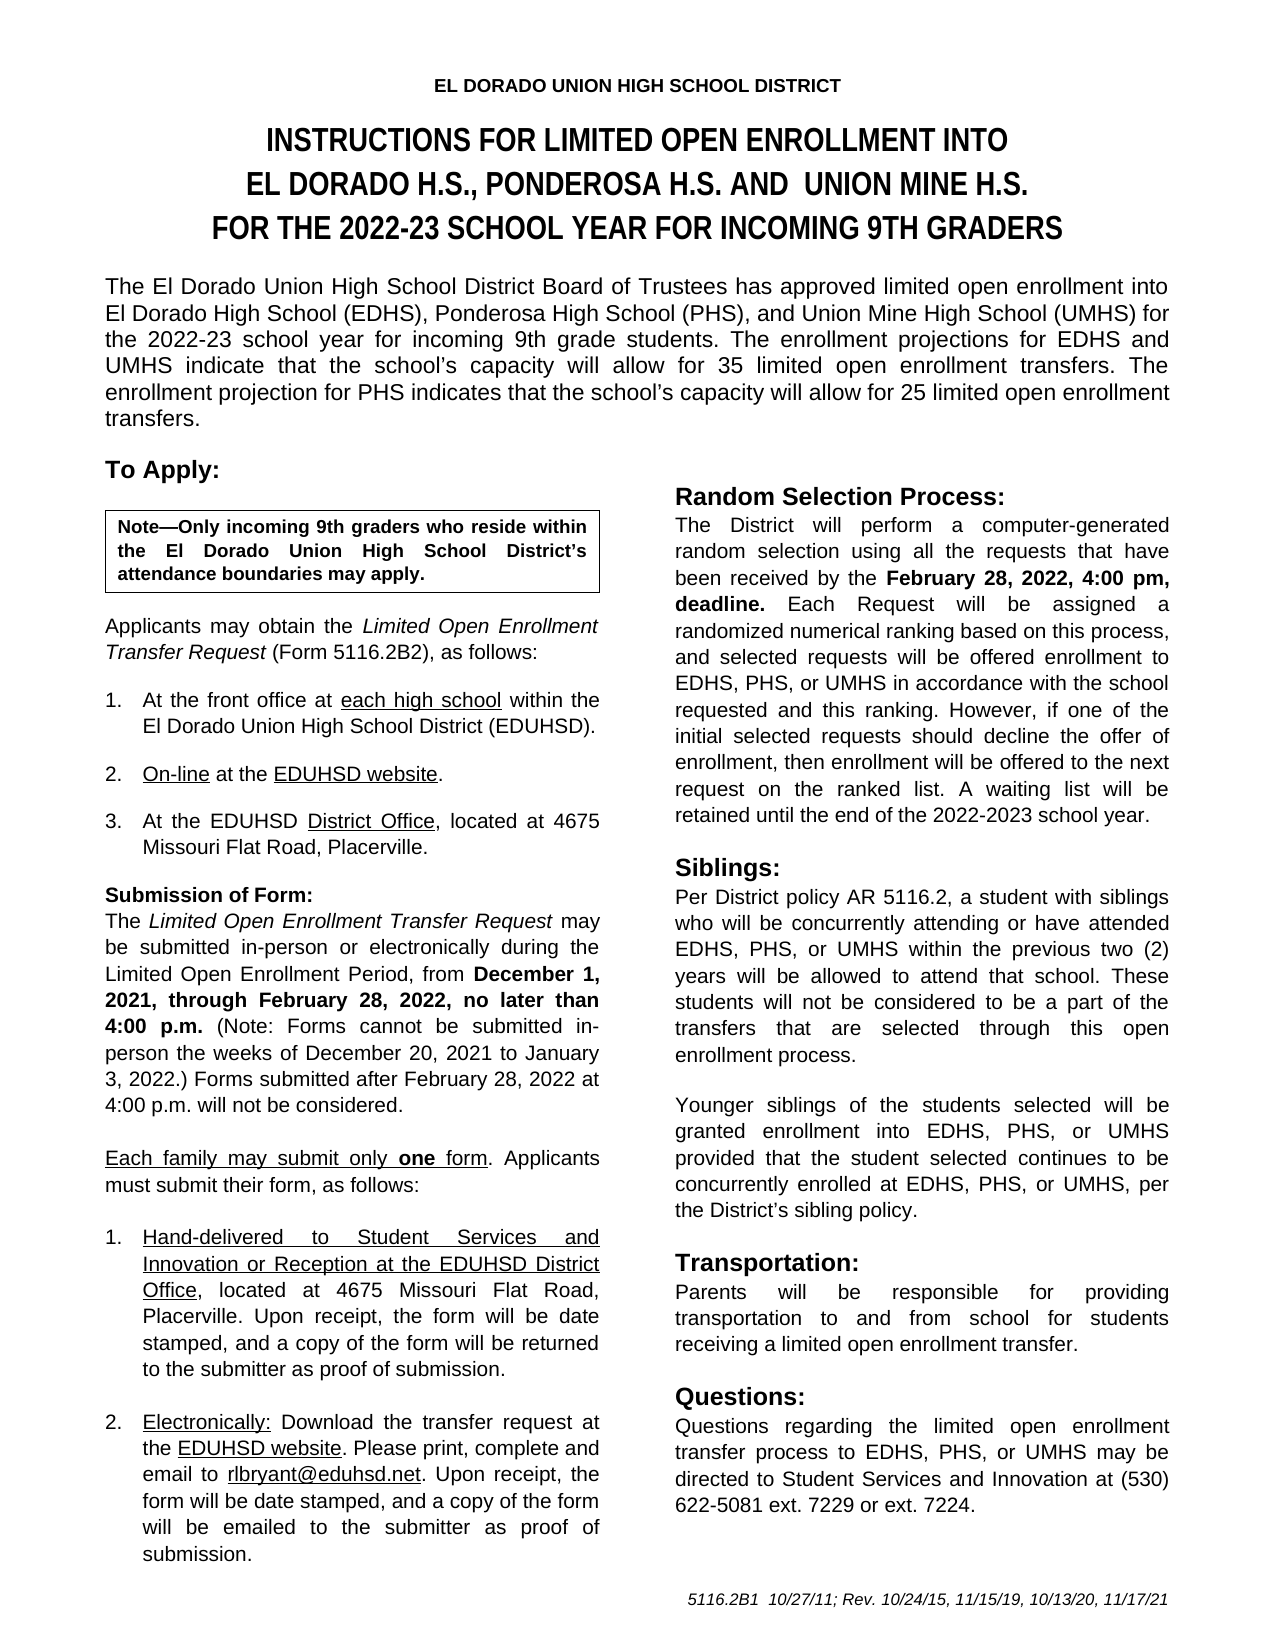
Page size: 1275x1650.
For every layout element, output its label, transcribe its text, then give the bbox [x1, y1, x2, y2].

text EL DORADO UNION HIGH SCHOOL DISTRICT [105, 75, 1170, 97]
text To Apply: [105, 455, 600, 484]
text Questions regarding the limited open enrollment transfer process to EDHS, PHS, or UMHS may be directed to Student Services and Innovation at (530) 622-5081 ext. 7229 or ext. 7224. [675, 1414, 1170, 1517]
text Questions: [675, 1382, 1170, 1411]
text INSTRUCTIONS FOR LIMITED OPEN ENROLLMENT INTO [105, 121, 1170, 159]
text 1. At the front office at each high school within the El Dorado Union High School District (EDUHSD). [105, 688, 600, 738]
text Siblings: [675, 853, 1170, 882]
text Parents will be responsible for providing transportation to and from school for students receiving a limited open enrollment transfer. [675, 1279, 1170, 1356]
text 1. Hand-delivered to Student Services and Innovation or Reception at the EDUHSD District Office, located at 4675 Missouri Flat Road, Placerville. Upon receipt, the form will be date stamped, and a copy of the form will be returned to the submitter as proof of submission. [105, 1225, 600, 1381]
text Each family may submit only one form. Applicants must submit their form, as follows: [105, 1146, 600, 1196]
text Younger siblings of the students selected will be granted enrollment into EDHS, PHS, or UMHS provided that the student selected continues to be concurrently enrolled at EDHS, PHS, or UMHS, per the District’s sibling policy. [675, 1093, 1170, 1222]
text 3. At the EDUHSD District Office, located at 4675 Missouri Flat Road, Placerville. [105, 809, 600, 859]
text Random Selection Process: [675, 481, 1170, 510]
text 2. Electronically: Download the transfer request at the EDUHSD website. Please print, complete and email to rlbryant@eduhsd.net. Upon receipt, the form will be date stamped, and a copy of the form will be emailed to the submitter as proof of submission. [105, 1409, 600, 1565]
text Applicants may obtain the Limited Open Enrollment Transfer Request (Form 5116.2B2), as follows: [105, 614, 600, 664]
text Transportation: [675, 1248, 1170, 1277]
text The El Dorado Union High School District Board of Trustees has approved limited open enrollment into El Dorado High School (EDHS), Ponderosa High School (PHS), and Union Mine High School (UMHS) for the 2022-23 school year for incoming 9th grade students. The enrollment projections for EDHS and UMHS indicate that the school’s capacity will allow for 35 limited open enrollment transfers. The enrollment projection for PHS indicates that the school’s capacity will allow for 25 limited open enrollment transfers. [105, 273, 1170, 431]
text Per District policy AR 5116.2, a student with siblings who will be concurrently attending or have attended EDHS, PHS, or UMHS within the previous two (2) years will be allowed to attend that school. These students will not be considered to be a part of the transfers that are selected through this open enrollment process. [675, 884, 1170, 1067]
text The District will perform a computer-generated random selection using all the requests that have been received by the February 28, 2022, 4:00 pm, deadline. Each Request will be assigned a randomized numerical ranking based on this process, and selected requests will be offered enrollment to EDHS, PHS, or UMHS in accordance with the school requested and this ranking. However, if one of the initial selected requests should decline the offer of enrollment, then enrollment will be offered to the next request on the ranked list. A waiting list will be retained until the end of the 2022-2023 school year. [675, 513, 1170, 827]
text EL DORADO H.S., PONDEROSA H.S. AND UNION MINE H.S. FOR THE 2022-23 SCHOOL YEAR FOR INCOMING 9TH GRADERS [105, 164, 1170, 247]
table_header Note—Only incoming 9th graders who reside within the El Dorado Union High School District’s attendance boundaries may apply. [106, 511, 599, 592]
text The Limited Open Enrollment Transfer Request may be submitted in-person or electronically during the Limited Open Enrollment Period, from December 1, 2021, through February 28, 2022, no later than 4:00 p.m. (Note: Forms cannot be submitted in-person the weeks of December 20, 2021 to January 3, 2022.) Forms submitted after February 28, 2022 at 4:00 p.m. will not be considered. [105, 909, 600, 1117]
text Submission of Form: [105, 882, 600, 906]
text 2. On-line at the EDUHSD website. [105, 761, 600, 785]
